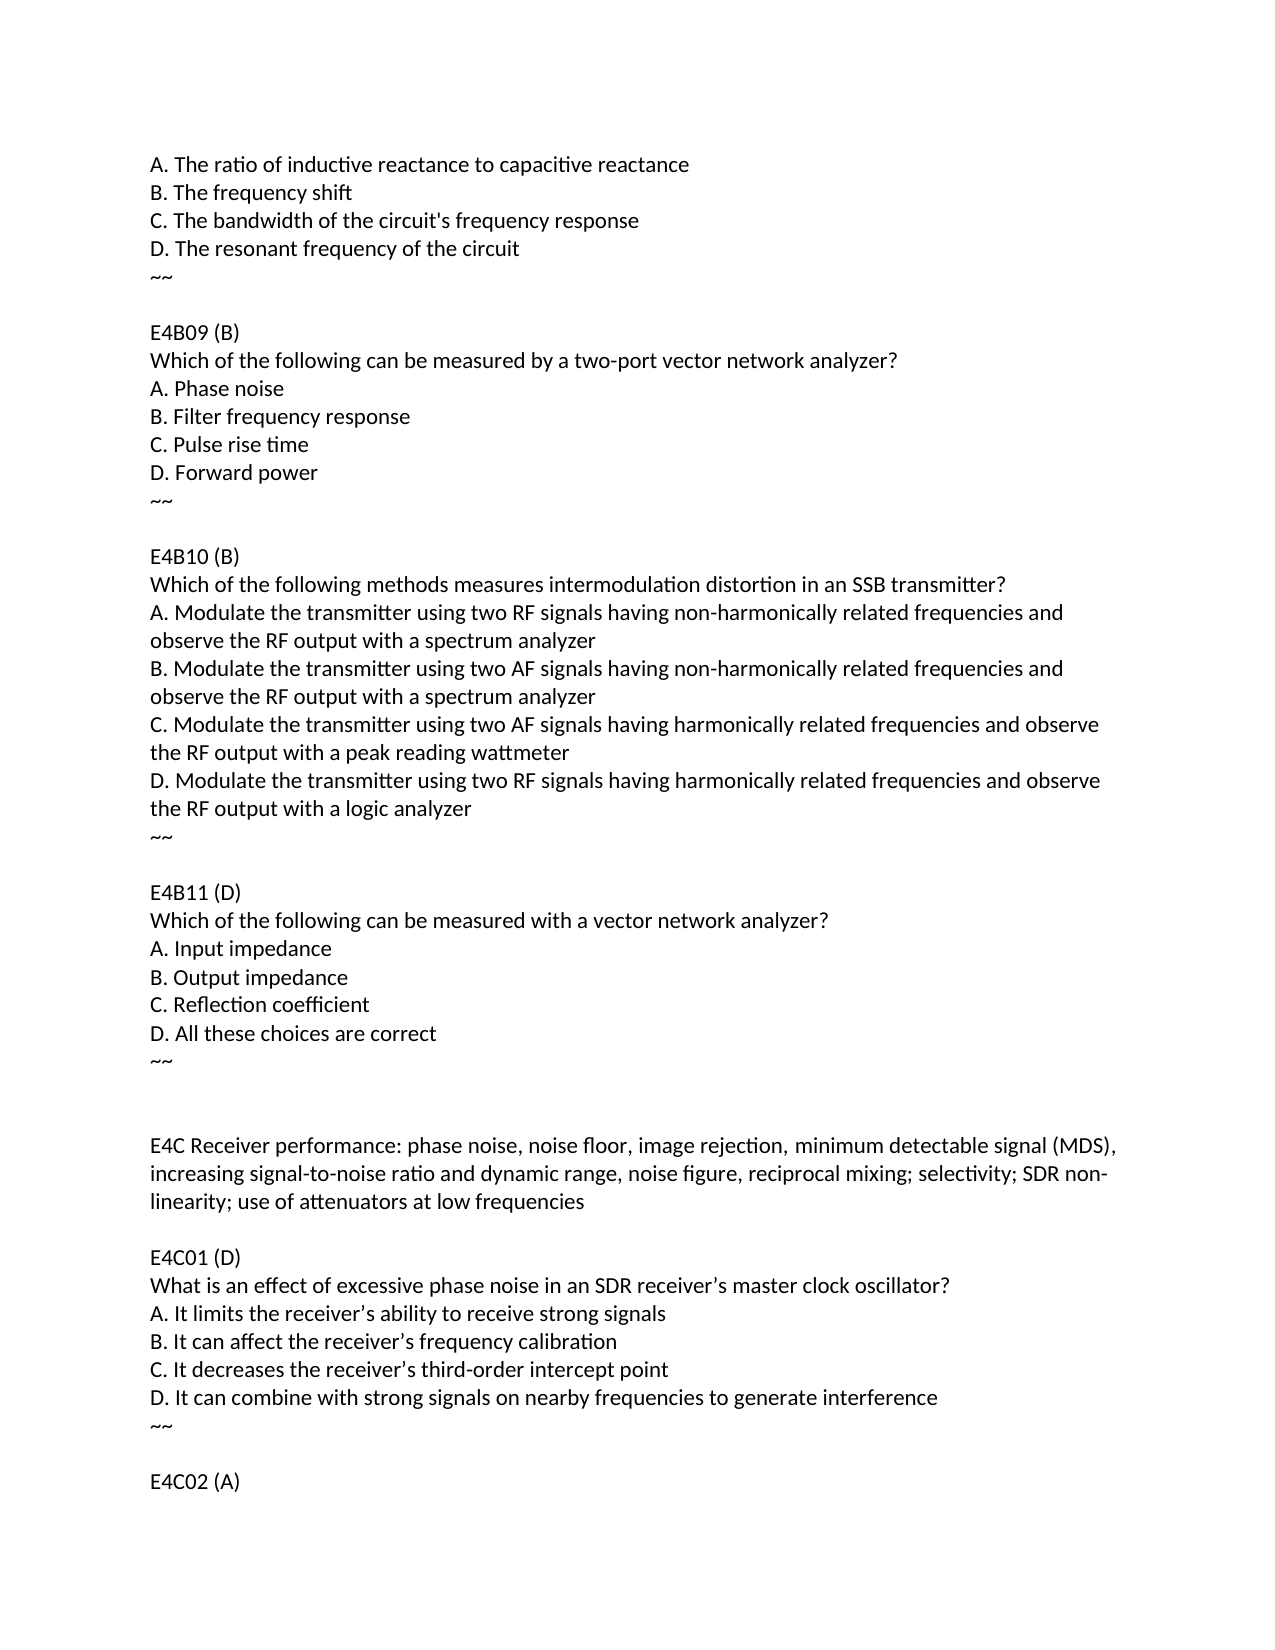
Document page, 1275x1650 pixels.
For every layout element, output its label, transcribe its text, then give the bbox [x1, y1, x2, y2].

text C. Reflection coefficient [150, 991, 1125, 1019]
text E4C Receiver performance: phase noise, noise floor, image rejection, minimum detectable signal (MDS), increasing signal-to-noise ratio and dynamic range, noise figure, reciprocal mixing; selectivity; SDR non-linearity; use of attenuators at low frequencies [150, 1131, 1125, 1215]
text C. Modulate the transmitter using two AF signals having harmonically related frequencies and observe the RF output with a peak reading wattmeter [150, 710, 1125, 766]
text E4B11 (D) [150, 878, 1125, 907]
text C. The bandwidth of the circuit's frequency response [150, 206, 1125, 234]
text B. Modulate the transmitter using two AF signals having non-harmonically related frequencies and observe the RF output with a spectrum analyzer [150, 654, 1125, 710]
text A. The ratio of inductive reactance to capacitive reactance [150, 150, 1125, 178]
text ~~ [150, 1047, 1125, 1075]
text E4B10 (B) [150, 542, 1125, 570]
text A. It limits the receiver’s ability to receive strong signals [150, 1299, 1125, 1327]
text D. It can combine with strong signals on nearby frequencies to generate interference [150, 1383, 1125, 1411]
text ~~ [150, 1411, 1125, 1439]
text A. Input impedance [150, 934, 1125, 963]
text What is an effect of excessive phase noise in an SDR receiver’s master clock oscillator? [150, 1271, 1125, 1299]
text E4C01 (D) [150, 1243, 1125, 1271]
text B. Filter frequency response [150, 402, 1125, 430]
text ~~ [150, 262, 1125, 290]
text C. It decreases the receiver’s third-order intercept point [150, 1355, 1125, 1383]
text C. Pulse rise time [150, 430, 1125, 458]
text Which of the following methods measures intermodulation distortion in an SSB transmitter? [150, 570, 1125, 598]
text B. The frequency shift [150, 178, 1125, 206]
text D. All these choices are correct [150, 1019, 1125, 1047]
text D. The resonant frequency of the circuit [150, 234, 1125, 262]
text B. Output impedance [150, 963, 1125, 991]
text Which of the following can be measured by a two-port vector network analyzer? [150, 346, 1125, 374]
text E4B09 (B) [150, 318, 1125, 346]
text ~~ [150, 486, 1125, 514]
text D. Forward power [150, 458, 1125, 486]
text E4C02 (A) [150, 1467, 1125, 1495]
text ~~ [150, 822, 1125, 851]
text B. It can affect the receiver’s frequency calibration [150, 1327, 1125, 1355]
text A. Phase noise [150, 374, 1125, 402]
text Which of the following can be measured with a vector network analyzer? [150, 907, 1125, 934]
text D. Modulate the transmitter using two RF signals having harmonically related frequencies and observe the RF output with a logic analyzer [150, 766, 1125, 822]
text A. Modulate the transmitter using two RF signals having non-harmonically related frequencies and observe the RF output with a spectrum analyzer [150, 598, 1125, 654]
